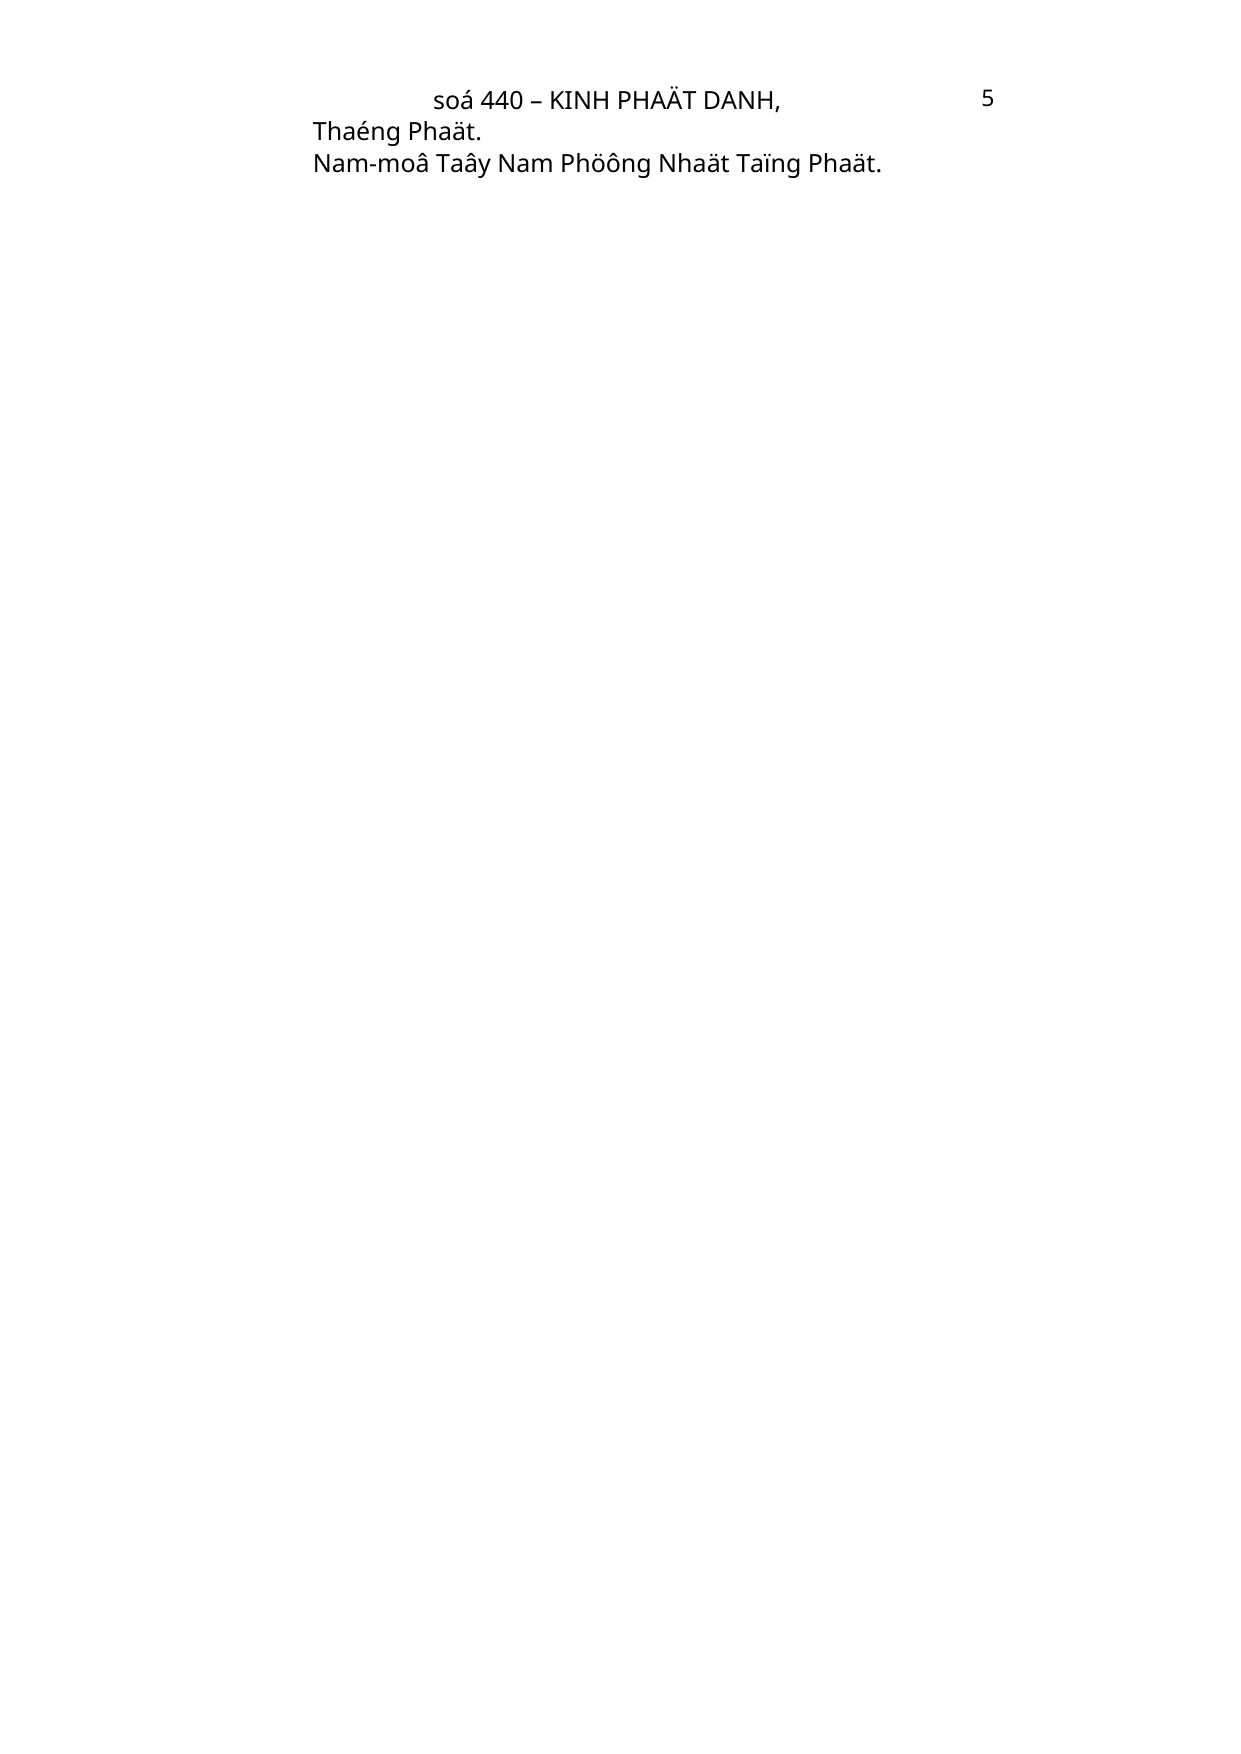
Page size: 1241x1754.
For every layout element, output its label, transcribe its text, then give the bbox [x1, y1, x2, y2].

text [313, 114, 641, 147]
text Nam-moâ Taây Nam Phöông Nhaät Taïng Phaät. [313, 147, 1065, 179]
